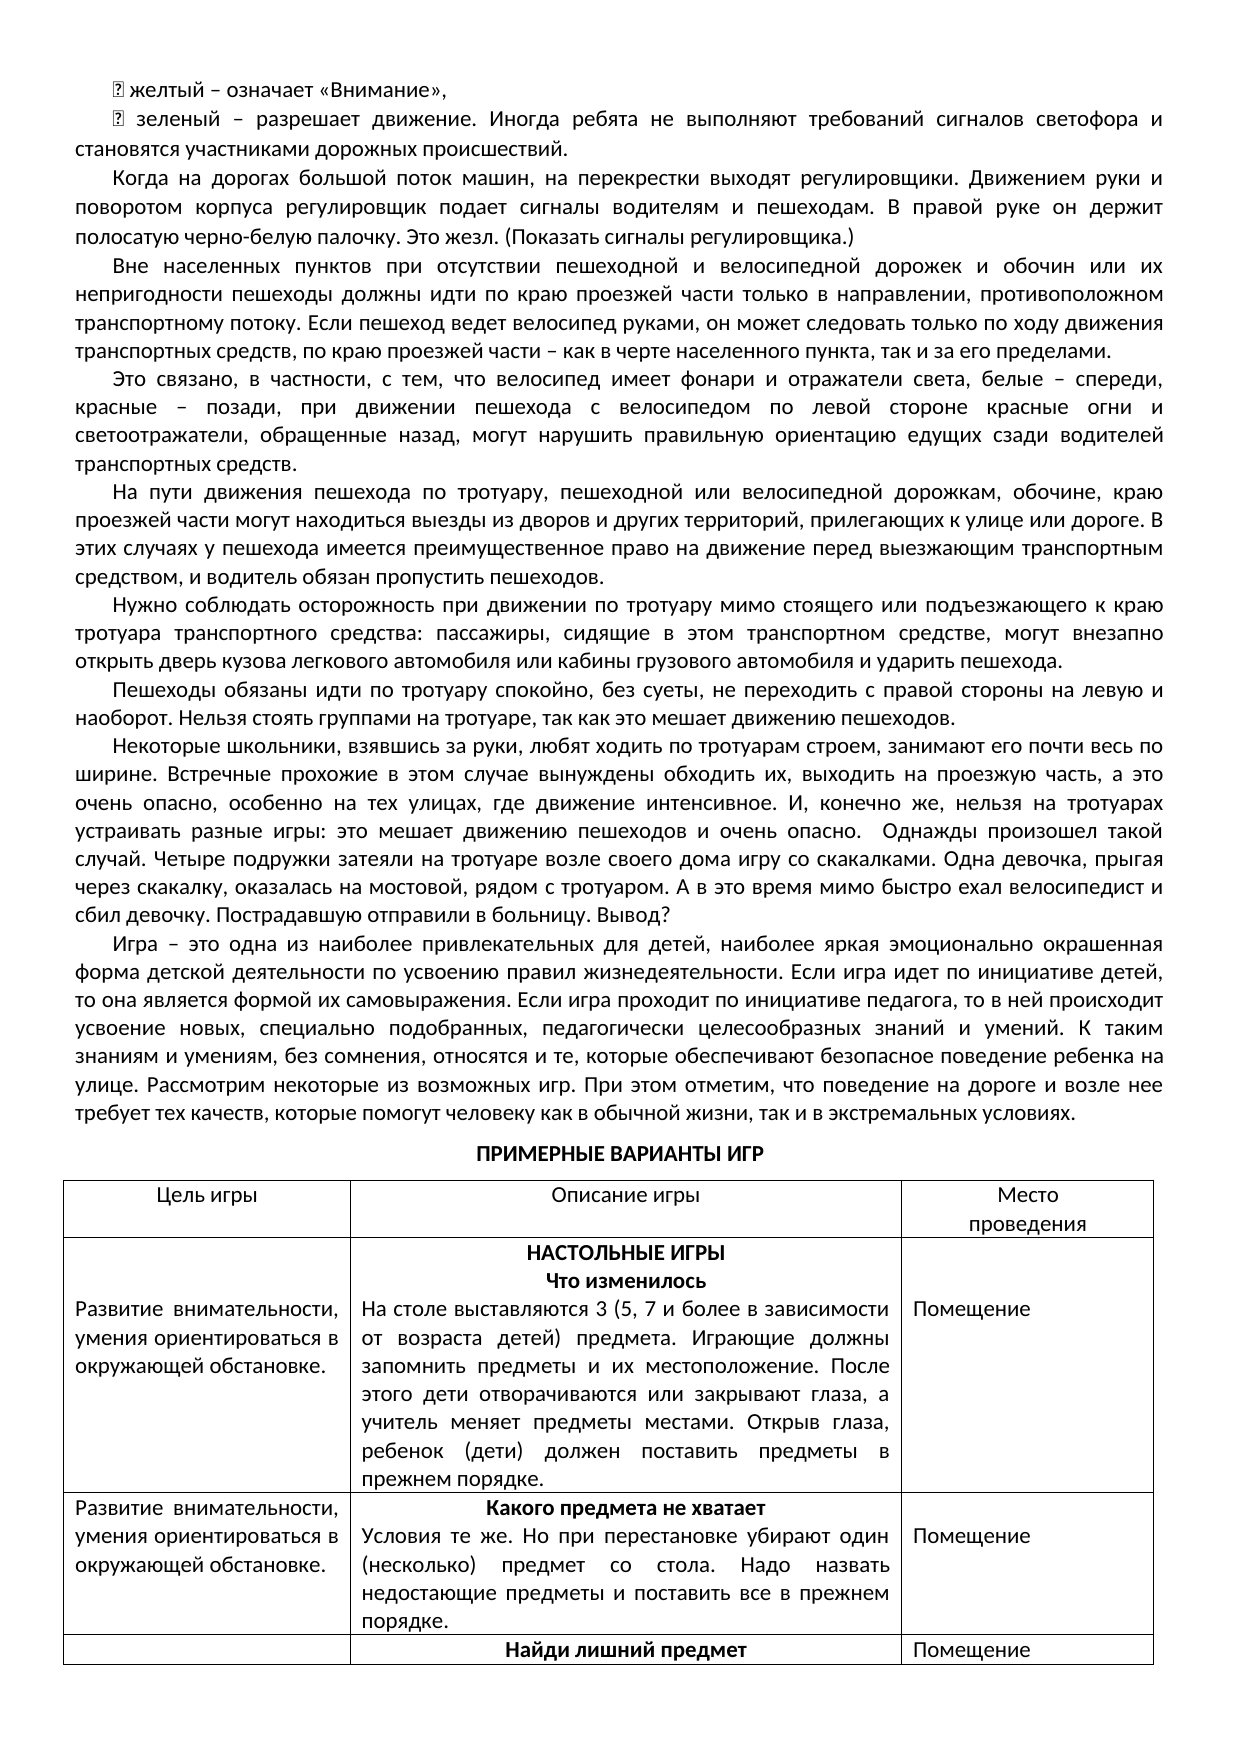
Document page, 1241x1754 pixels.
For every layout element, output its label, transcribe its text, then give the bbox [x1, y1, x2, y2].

text На пути движения пешехода по тротуару, пешеходной или велосипедной дорожкам, обочине, краю проезжей части могут находиться выезды из дворов и других территорий, прилегающих к улице или дороге. В этих случаях у пешехода имеется преимущественное право на движение перед выезжающим транспортным средством, и водитель обязан пропустить пешеходов. [75, 477, 1165, 590]
text  желтый – означает «Внимание», [75, 75, 1165, 103]
table_header Место проведения [902, 1181, 1153, 1237]
table_cell Какого предмета не хватает Условия те же. Но при перестановке убирают один (несколько) предмет со стола. Надо назвать недостающие предметы и поставить все в прежнем порядке. [351, 1493, 901, 1634]
text  зеленый – разрешает движение. Иногда ребята не выполняют требований сигналов светофора и становятся участниками дорожных происшествий. [75, 104, 1165, 162]
table_header Цель игры [64, 1181, 350, 1237]
table_cell Развитие внимательности, умения ориентироваться в окружающей обстановке. [64, 1493, 350, 1634]
text Некоторые школьники, взявшись за руки, любят ходить по тротуарам строем, занимают его почти весь по ширине. Встречные прохожие в этом случае вынуждены обходить их, выходить на проезжую часть, а это очень опасно, особенно на тех улицах, где движение интенсивное. И, конечно же, нельзя на тротуарах устраивать разные игры: это мешает движению пешеходов и очень опасно. Однажды произошел такой случай. Четыре подружки затеяли на тротуаре возле своего дома игру со скакалками. Одна девочка, прыгая через скакалку, оказалась на мостовой, рядом с тротуаром. А в это время мимо быстро ехал велосипедист и сбил девочку. Пострадавшую отправили в больницу. Вывод? [75, 731, 1165, 928]
table_cell Помещение [902, 1635, 1153, 1664]
table_header Описание игры [351, 1181, 901, 1237]
text ПРИМЕРНЫЕ ВАРИАНТЫ ИГР [75, 1139, 1165, 1167]
text Когда на дорогах большой поток машин, на перекрестки выходят регулировщики. Движением руки и поворотом корпуса регулировщик подает сигналы водителям и пешеходам. В правой руке он держит полосатую черно-белую палочку. Это жезл. (Показать сигналы регулировщика.) [75, 163, 1165, 250]
table_cell Развитие внимательности, умения ориентироваться в окружающей обстановке. [64, 1238, 350, 1492]
text Вне населенных пунктов при отсутствии пешеходной и велосипедной дорожек и обочин или их непригодности пешеходы должны идти по краю проезжей части только в направлении, противоположном транспортному потоку. Если пешеход ведет велосипед руками, он может следовать только по ходу движения транспортных средств, по краю проезжей части – как в черте населенного пункта, так и за его пределами. [75, 251, 1165, 364]
table_cell Помещение [902, 1238, 1153, 1492]
text Нужно соблюдать осторожность при движении по тротуару мимо стоящего или подъезжающего к краю тротуара транспортного средства: пассажиры, сидящие в этом транспортном средстве, могут внезапно открыть дверь кузова легкового автомобиля или кабины грузового автомобиля и ударить пешехода. [75, 590, 1165, 674]
table_cell Помещение [902, 1493, 1153, 1634]
text Игра – это одна из наиболее привлекательных для детей, наиболее яркая эмоционально окрашенная форма детской деятельности по усвоению правил жизнедеятельности. Если игра идет по инициативе детей, то она является формой их самовыражения. Если игра проходит по инициативе педагога, то в ней происходит усвоение новых, специально подобранных, педагогически целесообразных знаний и умений. К таким знаниям и умениям, без сомнения, относятся и те, которые обеспечивают безопасное поведение ребенка на улице. Рассмотрим некоторые из возможных игр. При этом отметим, что поведение на дороге и возле нее требует тех качеств, которые помогут человеку как в обычной жизни, так и в экстремальных условиях. [75, 929, 1165, 1126]
text Это связано, в частности, с тем, что велосипед имеет фонари и отражатели света, белые – спереди, красные – позади, при движении пешехода с велосипедом по левой стороне красные огни и светоотражатели, обращенные назад, могут нарушить правильную ориентацию едущих сзади водителей транспортных средств. [75, 364, 1165, 477]
table_cell НАСТОЛЬНЫЕ ИГРЫ Что изменилось На столе выставляются 3 (5, 7 и более в зависимости от возраста детей) предмета. Играющие должны запомнить предметы и их местоположение. После этого дети отворачиваются или закрывают глаза, а учитель меняет предметы местами. Открыв глаза, ребенок (дети) должен поставить предметы в прежнем порядке. [351, 1238, 901, 1492]
text Пешеходы обязаны идти по тротуару спокойно, без суеты, не переходить с правой стороны на левую и наоборот. Нельзя стоять группами на тротуаре, так как это мешает движению пешеходов. [75, 675, 1165, 731]
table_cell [351, 1635, 901, 1664]
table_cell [64, 1635, 350, 1664]
